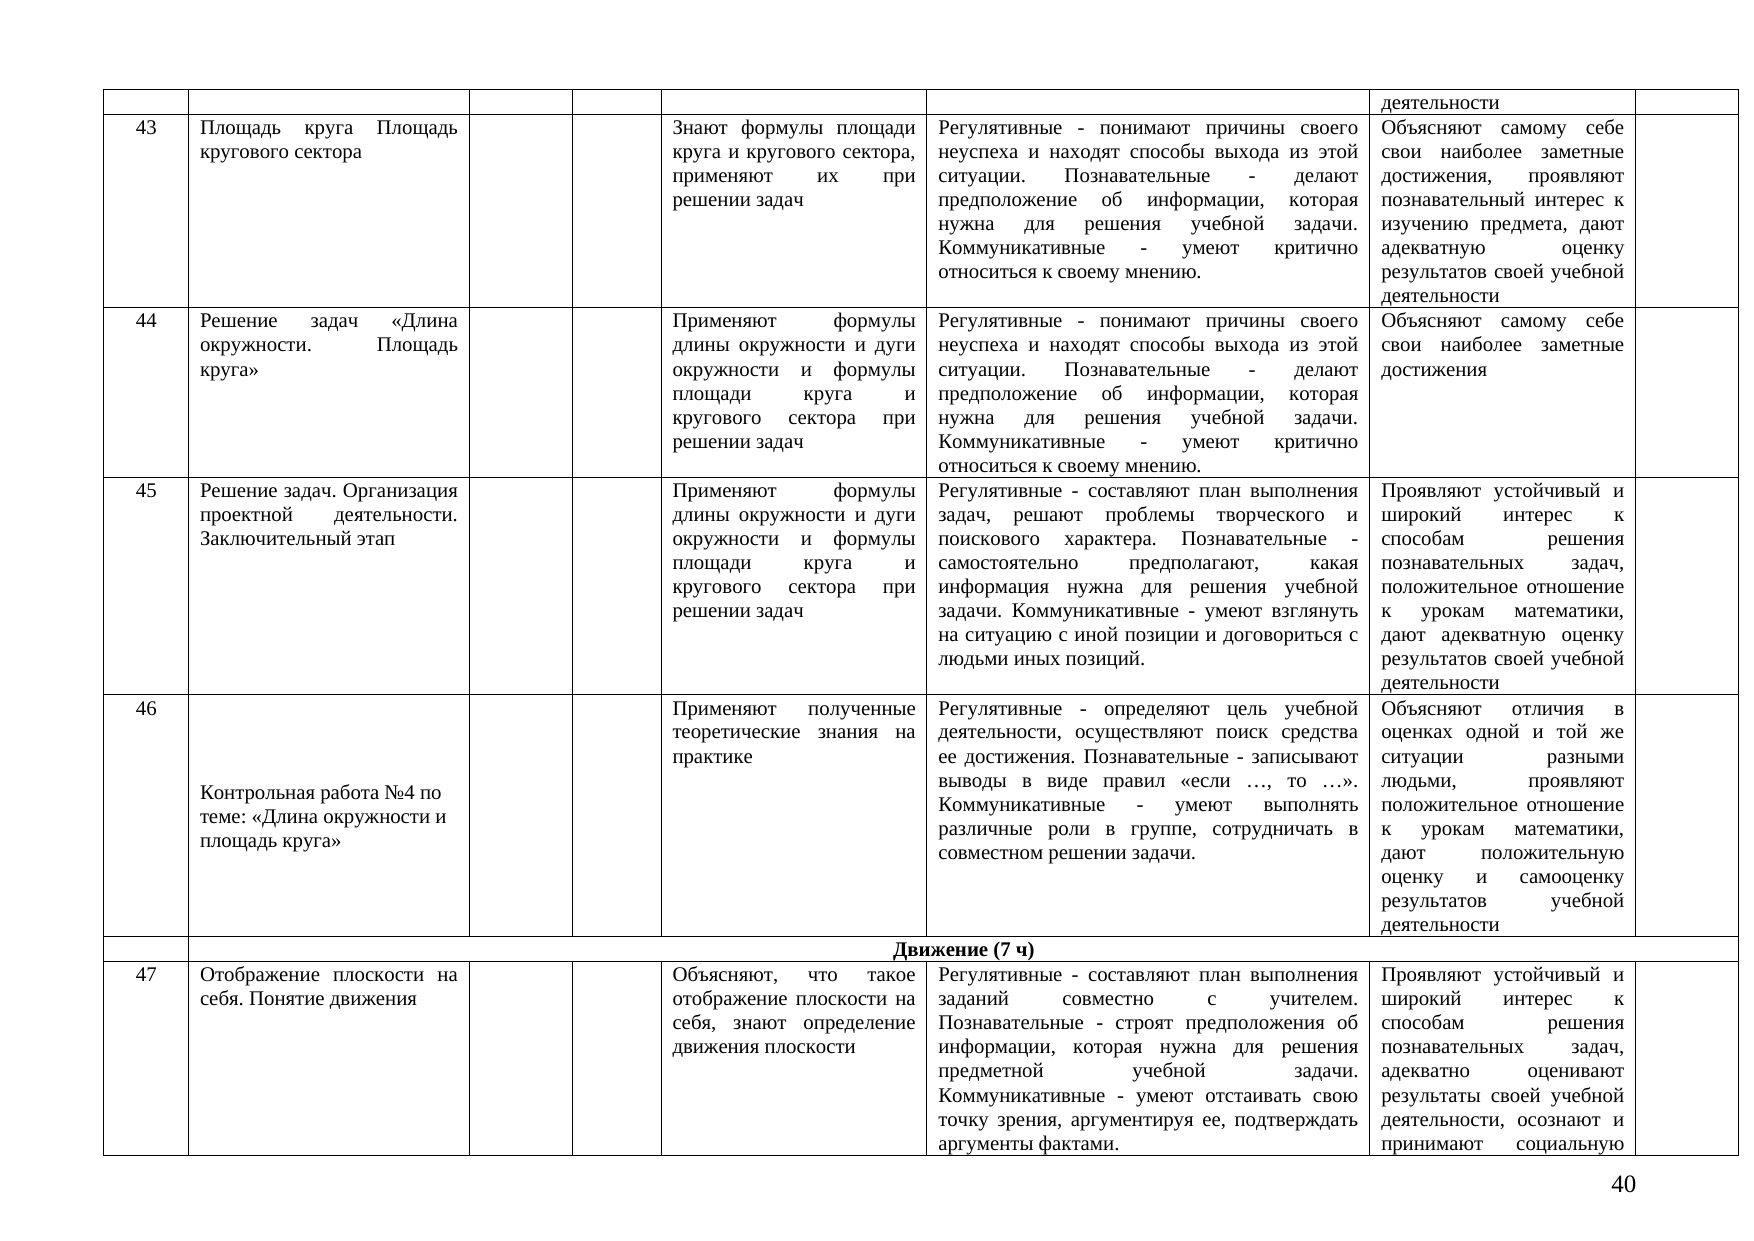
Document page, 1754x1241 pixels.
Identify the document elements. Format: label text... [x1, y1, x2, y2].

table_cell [927, 962, 1369, 1155]
table_cell [470, 962, 572, 1155]
table_cell Объясняют самому себе свои наиболее заметные достижения [1370, 308, 1635, 477]
table_cell [470, 695, 572, 936]
table_cell Контрольная работа №4 по теме: «Длина окружности и площадь круга» [189, 695, 469, 936]
table_cell [573, 308, 661, 477]
table_cell [470, 308, 572, 477]
table_cell [573, 695, 661, 936]
table_cell [470, 90, 572, 114]
table_cell Регулятивные - определяют цель учебной деятельности, осуществляют поиск средства ее достижения. Познавательные - записывают выводы в виде правил «если …, то …». Коммуникативные - умеют выполнять различные роли в группе, сотрудничать в совместном решении задачи. [927, 695, 1369, 936]
table_cell Знают формулы площади круга и кругового сектора, применяют их при решении задач [662, 115, 926, 307]
table_cell [1636, 90, 1738, 114]
table_cell [1636, 962, 1738, 1155]
table_cell 47 [104, 962, 188, 1155]
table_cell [927, 90, 1369, 114]
table_cell Проявляют устойчивый и широкий интерес к способам решения познавательных задач, положительное отношение к урокам математики, дают адекватную оценку результатов своей учебной деятельности [1370, 478, 1635, 694]
table_cell [1636, 308, 1738, 477]
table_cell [189, 962, 469, 1155]
table_cell Регулятивные - составляют план выполнения задач, решают проблемы творческого и поискового характера. Познавательные - самостоятельно предполагают, какая информация нужна для решения учебной задачи. Коммуникативные - умеют взглянуть на ситуацию с иной позиции и договориться с людьми иных позиций. [927, 478, 1369, 694]
table_cell 43 [104, 115, 188, 307]
table_cell Применяют формулы длины окружности и дуги окружности и формулы площади круга и кругового сектора при решении задач [662, 308, 926, 477]
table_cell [1370, 962, 1635, 1155]
table_cell [470, 478, 572, 694]
table_cell [104, 937, 188, 961]
table_cell 42 [104, 90, 188, 114]
table_cell Применяют полученные теоретические знания на практике [662, 695, 926, 936]
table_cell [662, 90, 926, 114]
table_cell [662, 962, 926, 1155]
table_cell [1636, 478, 1738, 694]
table_cell Регулятивные - понимают причины своего неуспеха и находят способы выхода из этой ситуации. Познавательные - делают предположение об информации, которая нужна для решения учебной задачи. Коммуникативные - умеют критично относиться к своему мнению. [927, 308, 1369, 477]
table_cell 44 [104, 308, 188, 477]
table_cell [1370, 90, 1635, 114]
table_cell Решение задач. Организация проектной деятельности. Заключительный этап [189, 478, 469, 694]
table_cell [189, 90, 469, 114]
table_cell [573, 115, 661, 307]
table_cell Решение задач «Длина окружности. Площадь круга» [189, 308, 469, 477]
table_cell Применяют формулы длины окружности и дуги окружности и формулы площади круга и кругового сектора при решении задач [662, 478, 926, 694]
table_cell [470, 115, 572, 307]
table_cell [1636, 695, 1738, 936]
table_cell Площадь круга Площадь кругового сектора [189, 115, 469, 307]
table_cell [573, 962, 661, 1155]
table_cell [1636, 115, 1738, 307]
table_cell [573, 478, 661, 694]
table_cell Объясняют самому себе свои наиболее заметные достижения, проявляют познавательный интерес к изучению предмета, дают адекватную оценку результатов своей учебной деятельности [1370, 115, 1635, 307]
table_cell [573, 90, 661, 114]
table_cell Объясняют отличия в оценках одной и той же ситуации разными людьми, проявляют положительное отношение к урокам математики, дают положительную оценку и самооценку результатов учебной деятельности [1370, 695, 1635, 936]
table_cell Движение (7 ч) [189, 937, 1738, 961]
table_cell 46 [104, 695, 188, 936]
table_cell Регулятивные - понимают причины своего неуспеха и находят способы выхода из этой ситуации. Познавательные - делают предположение об информации, которая нужна для решения учебной задачи. Коммуникативные - умеют критично относиться к своему мнению. [927, 115, 1369, 307]
table_cell 45 [104, 478, 188, 694]
